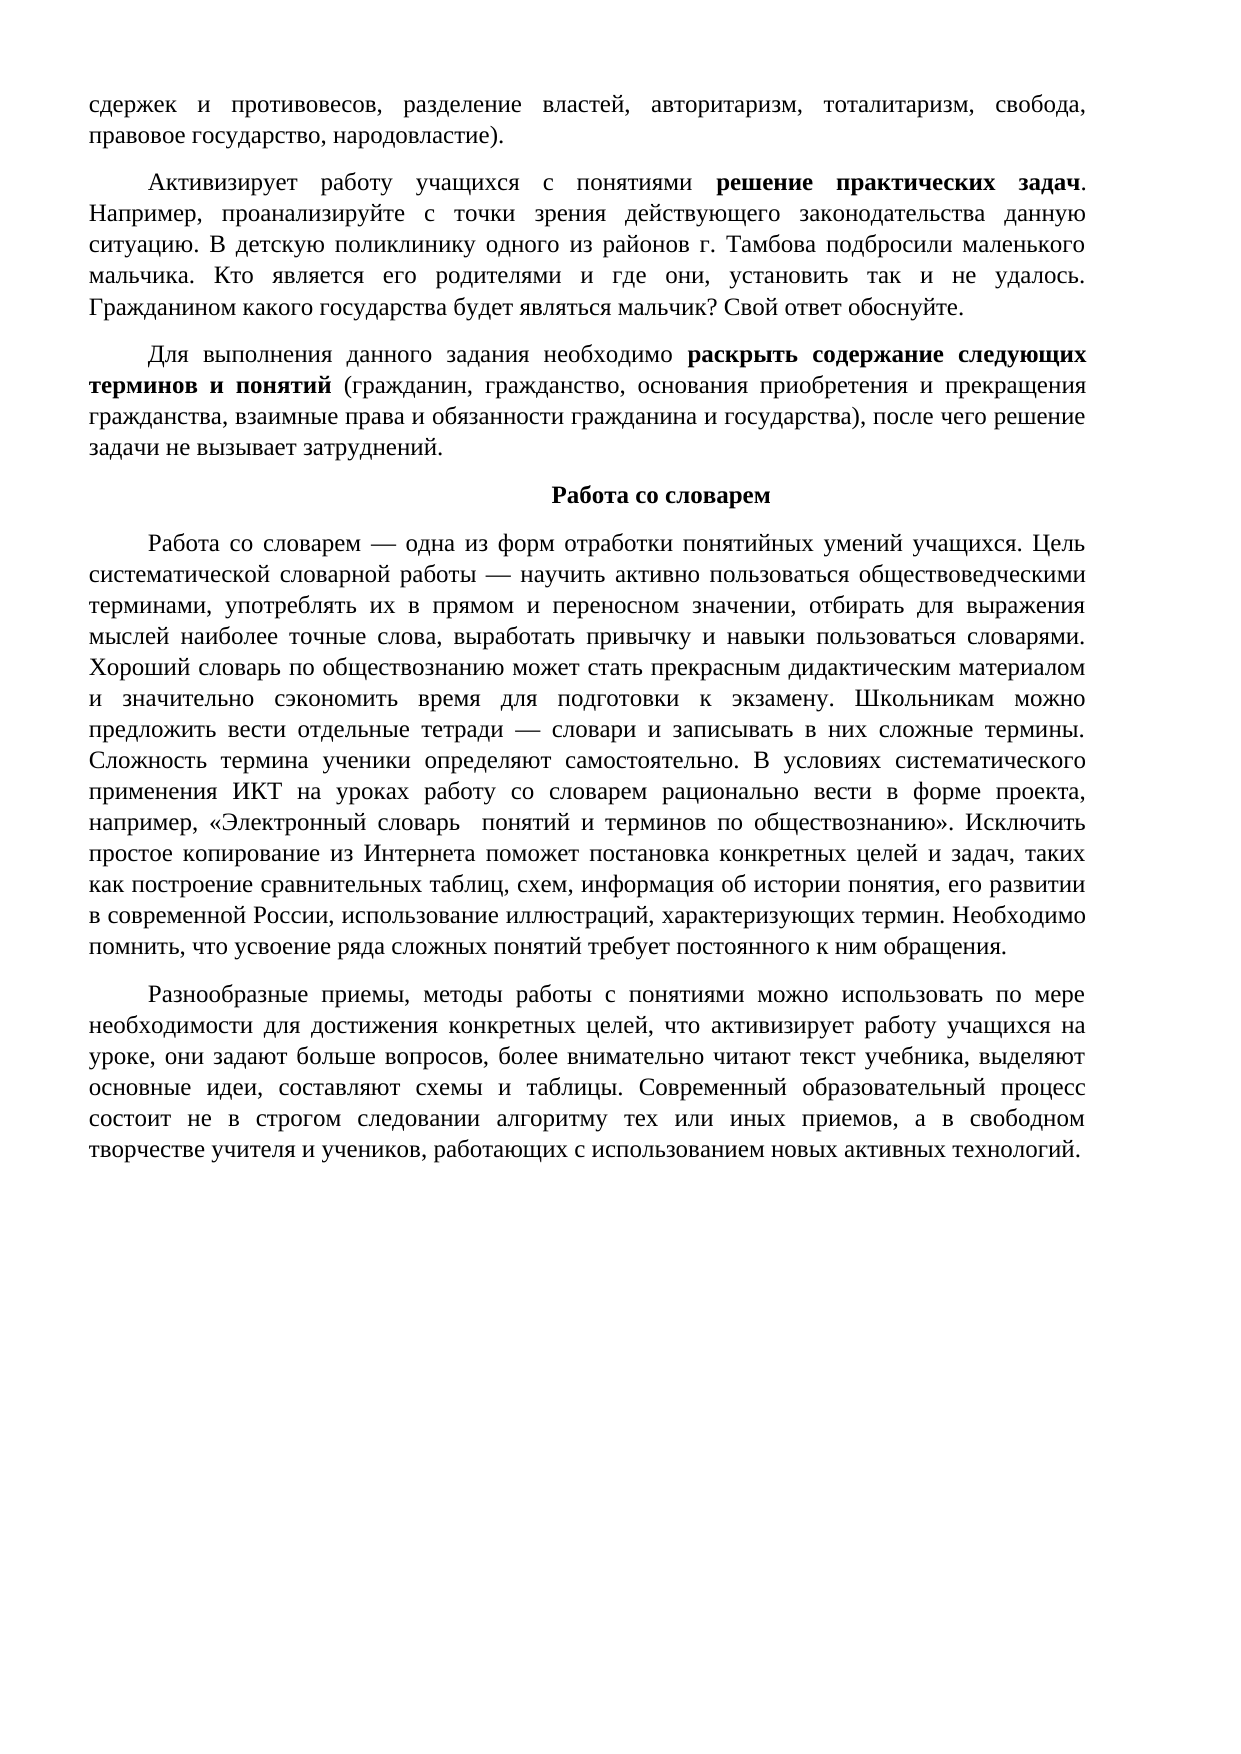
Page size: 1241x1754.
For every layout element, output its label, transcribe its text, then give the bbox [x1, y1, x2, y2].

text Активизирует работу учащихся с понятиями решение практических задач. Например, проанализируйте с точки зрения действующего законодательства данную ситуацию. В детскую поликлинику одного из районов г. Тамбова подбросили маленького мальчика. Кто является его родителями и где они, установить так и не удалось. Гражданином какого государства будет являться мальчик? Свой ответ обоснуйте. [89, 167, 1087, 320]
text Для выполнения данного задания необходимо раскрыть содержание следующих терминов и понятий (гражданин, гражданство, основания приобретения и прекращения гражданства, взаимные права и обязанности гражданина и государства), после чего решение задачи не вызывает затруднений. [89, 339, 1087, 461]
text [89, 89, 1087, 148]
text Работа со словарем — одна из форм отработки понятийных умений учащихся. Цель систематической словарной работы — научить активно пользоваться обществоведческими терминами, употреблять их в прямом и переносном значении, отбирать для выражения мыслей наиболее точные слова, выработать привычку и навыки пользоваться словарями. Хороший словарь по обществознанию может стать прекрасным дидактическим материалом и значительно сэкономить время для подготовки к экзамену. Школьникам можно предложить вести отдельные тетради — словари и записывать в них сложные термины. Сложность термина ученики определяют самостоятельно. В условиях систематического применения ИКТ на уроках работу со словарем рационально вести в форме проекта, например, «Электронный словарь понятий и терминов по обществознанию». Исключить простое копирование из Интернета поможет постановка конкретных целей и задач, таких как построение сравнительных таблиц, схем, информация об истории понятия, его развитии в современной России, использование иллюстраций, характеризующих термин. Необходимо помнить, что усвоение ряда сложных понятий требует постоянного к ним обращения. [89, 528, 1087, 960]
text Разнообразные приемы, методы работы с понятиями можно использовать по мере необходимости для достижения конкретных целей, что активизирует работу учащихся на уроке, они задают больше вопросов, более внимательно читают текст учебника, выделяют основные идеи, составляют схемы и таблицы. Современный образовательный процесс состоит не в строгом следовании алгоритму тех или иных приемов, а в свободном творчестве учителя и учеников, работающих с использованием новых активных технологий. [89, 979, 1087, 1163]
text Работа со словарем [89, 480, 1087, 509]
